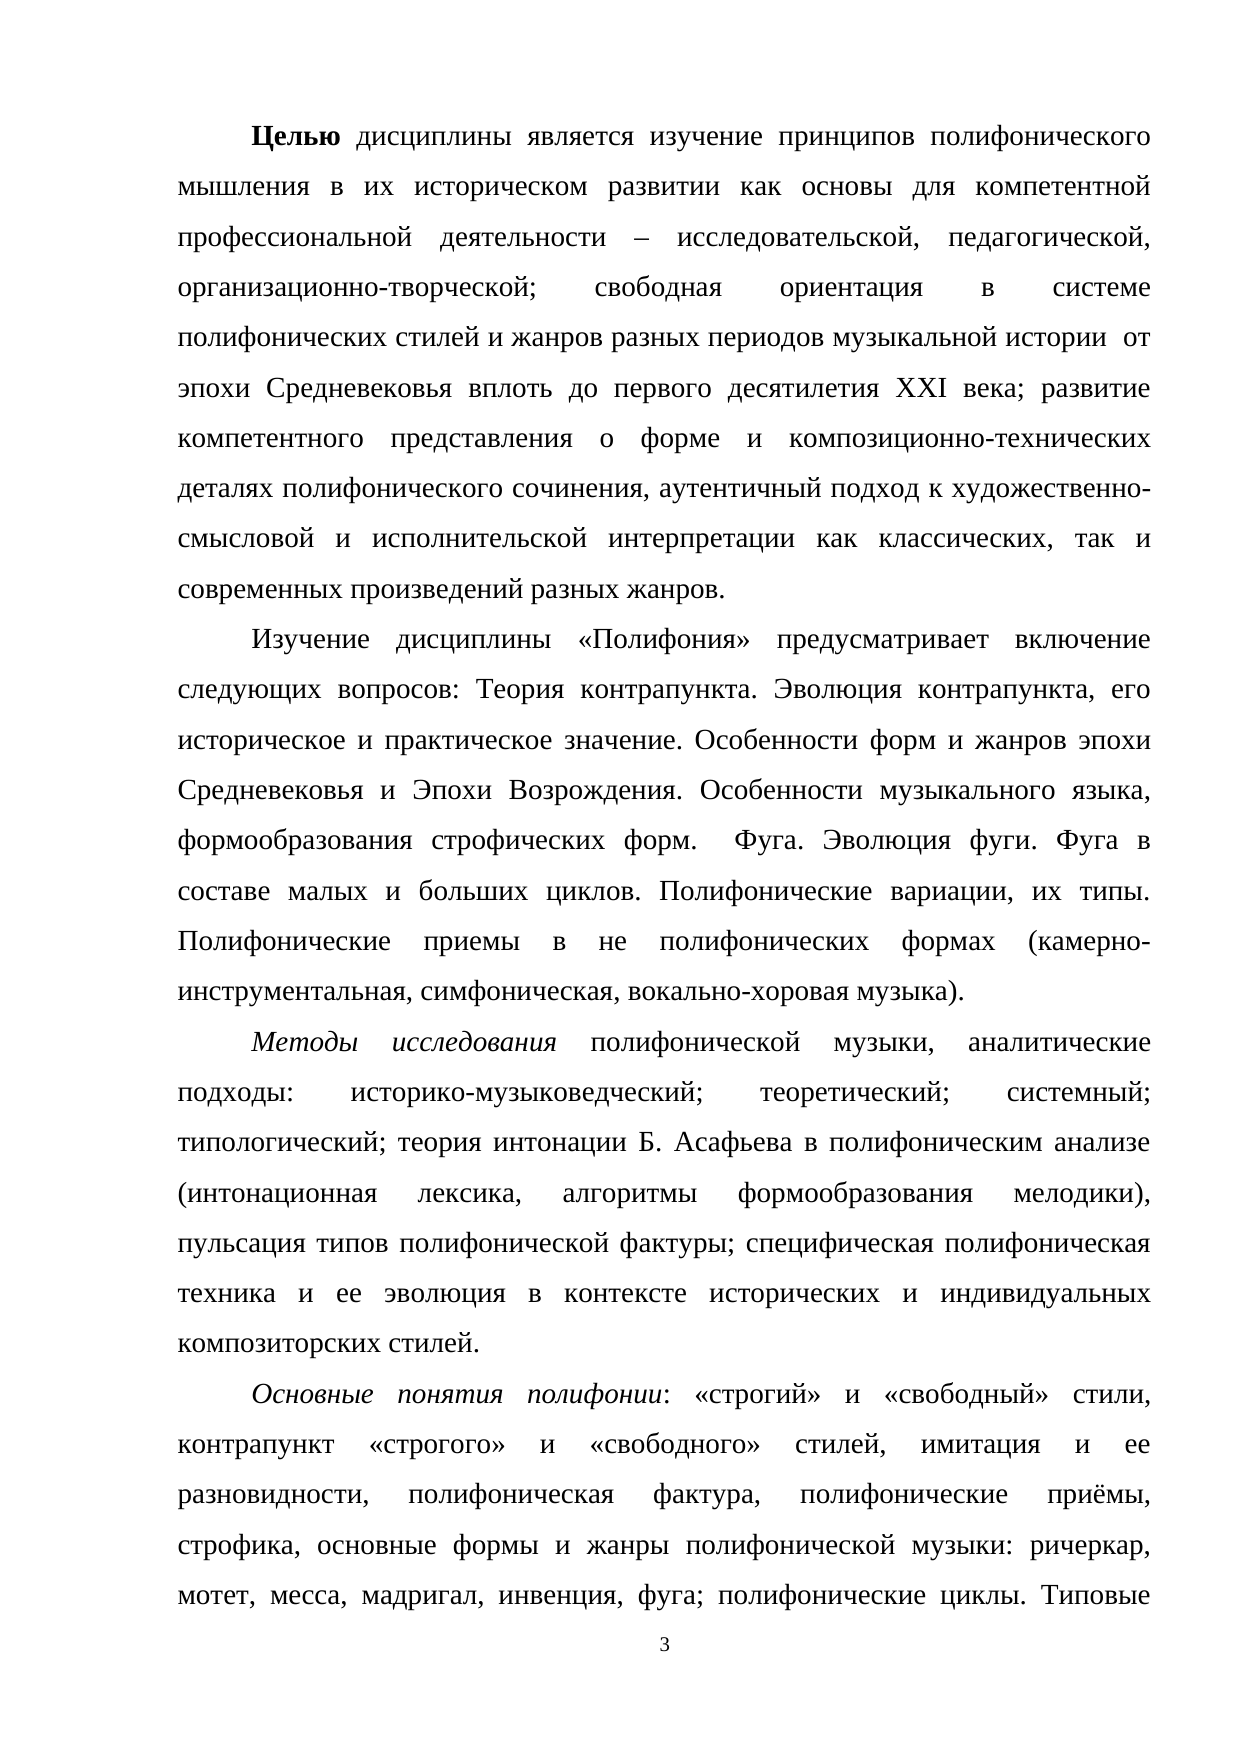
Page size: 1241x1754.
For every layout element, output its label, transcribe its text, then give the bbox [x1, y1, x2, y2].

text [177, 1376, 1152, 1611]
text Целью дисциплины является изучение принципов полифонического мышления в их историческом развитии как основы для компетентной профессиональной деятельности – исследовательской, педагогической, организационно-творческой; свободная ориентация в системе полифонических стилей и жанров разных периодов музыкальной истории от эпохи Средневековья вплоть до первого десятилетия XXI века; развитие компетентного представления о форме и композиционно-технических деталях полифонического сочинения, аутентичный подход к художественно-смысловой и исполнительской интерпретации как классических, так и современных произведений разных жанров. [177, 118, 1152, 604]
text Изучение дисциплины «Полифония» предусматривает включение следующих вопросов: Теория контрапункта. Эволюция контрапункта, его историческое и практическое значение. Особенности форм и жанров эпохи Средневековья и Эпохи Возрождения. Особенности музыкального языка, формообразования строфических форм. Фуга. Эволюция фуги. Фуга в составе малых и больших циклов. Полифонические вариации, их типы. Полифонические приемы в не полифонических формах (камерно-инструментальная, симфоническая, вокально-хоровая музыка). [177, 621, 1152, 1007]
text Методы исследования полифонической музыки, аналитические подходы: историко-музыковедческий; теоретический; системный; типологический; теория интонации Б. Асафьева в полифоническим анализе (интонационная лексика, алгоритмы формообразования мелодики), пульсация типов полифонической фактуры; специфическая полифоническая техника и ее эволюция в контексте исторических и индивидуальных композиторских стилей. [177, 1024, 1152, 1359]
